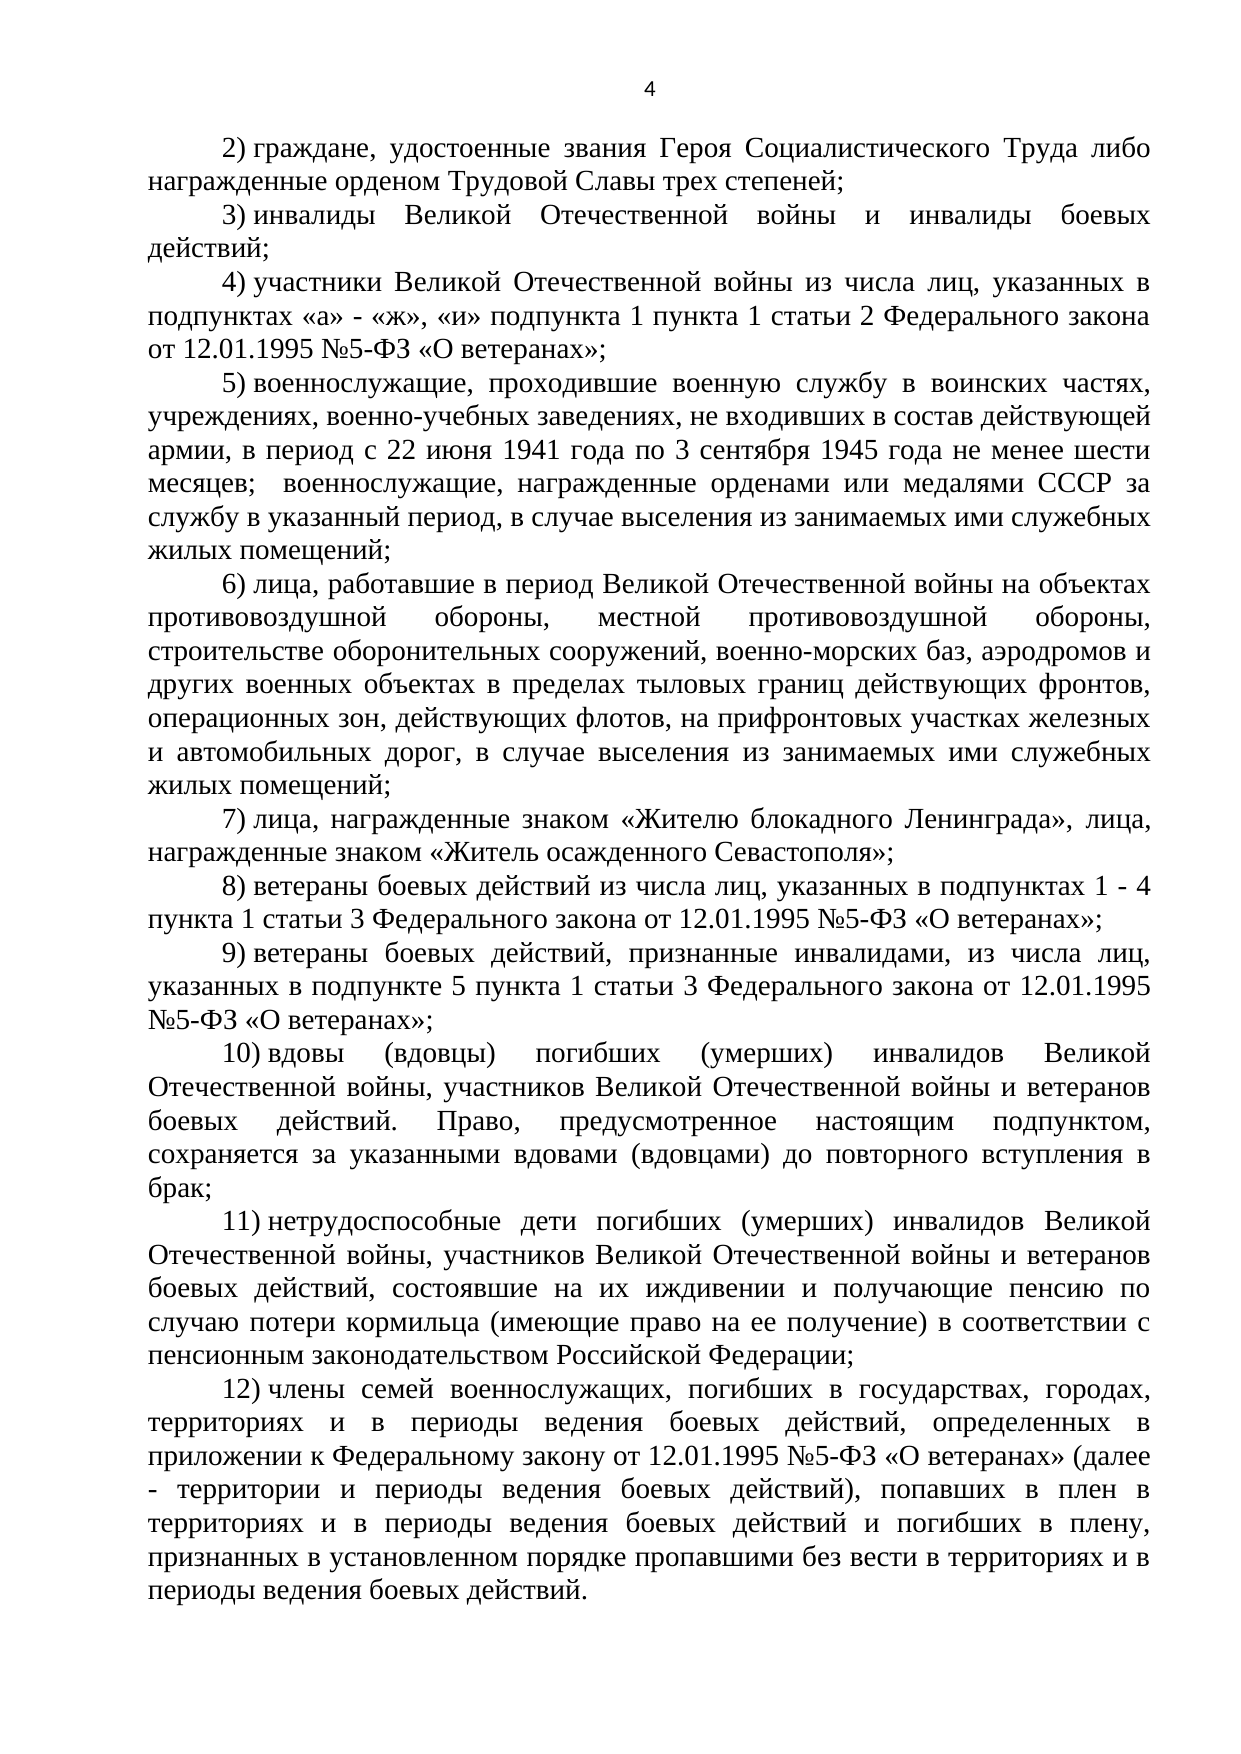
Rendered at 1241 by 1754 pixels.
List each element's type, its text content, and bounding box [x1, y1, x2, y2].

text 5) военнослужащие, проходившие военную службу в воинских частях, учреждениях, военно-учебных заведениях, не входивших в состав действующей армии, в период с 22 июня 1941 года по 3 сентября 1945 года не менее шести месяцев; военнослужащие, награжденные орденами или медалями СССР за службу в указанный период, в случае выселения из занимаемых ими служебных жилых помещений; [148, 365, 1152, 566]
text 8) ветераны боевых действий из числа лиц, указанных в подпунктах 1 - 4 пункта 1 статьи 3 Федерального закона от 12.01.1995 №5-ФЗ «О ветеранах»; [148, 868, 1152, 935]
text 11) нетрудоспособные дети погибших (умерших) инвалидов Великой Отечественной войны, участников Великой Отечественной войны и ветеранов боевых действий, состоявшие на их иждивении и получающие пенсию по случаю потери кормильца (имеющие право на ее получение) в соответствии с пенсионным законодательством Российской Федерации; [148, 1203, 1152, 1371]
text 3) инвалиды Великой Отечественной войны и инвалиды боевых действий; [148, 197, 1152, 264]
text 2) граждане, удостоенные звания Героя Социалистического Труда либо награжденные орденом Трудовой Славы трех степеней; [148, 130, 1152, 197]
text 6) лица, работавшие в период Великой Отечественной войны на объектах противовоздушной обороны, местной противовоздушной обороны, строительстве оборонительных сооружений, военно-морских баз, аэродромов и других военных объектах в пределах тыловых границ действующих фронтов, операционных зон, действующих флотов, на прифронтовых участках железных и автомобильных дорог, в случае выселения из занимаемых ими служебных жилых помещений; [148, 566, 1152, 801]
text 4) участники Великой Отечественной войны из числа лиц, указанных в подпунктах «а» - «ж», «и» подпункта 1 пункта 1 статьи 2 Федерального закона от 12.01.1995 №5-ФЗ «О ветеранах»; [148, 264, 1152, 365]
text 9) ветераны боевых действий, признанные инвалидами, из числа лиц, указанных в подпункте 5 пункта 1 статьи 3 Федерального закона от 12.01.1995 №5-ФЗ «О ветеранах»; [148, 935, 1152, 1036]
text 12) члены семей военнослужащих, погибших в государствах, городах, территориях и в периоды ведения боевых действий, определенных в приложении к Федеральному закону от 12.01.1995 №5-ФЗ «О ветеранах» (далее - территории и периоды ведения боевых действий), попавших в плен в территориях и в периоды ведения боевых действий и погибших в плену, признанных в установленном порядке пропавшими без вести в территориях и в периоды ведения боевых действий. [148, 1371, 1152, 1606]
text 7) лица, награжденные знаком «Жителю блокадного Ленинграда», лица, награжденные знаком «Житель осажденного Севастополя»; [148, 801, 1152, 868]
text 10) вдовы (вдовцы) погибших (умерших) инвалидов Великой Отечественной войны, участников Великой Отечественной войны и ветеранов боевых действий. Право, предусмотренное настоящим подпунктом, сохраняется за указанными вдовами (вдовцами) до повторного вступления в брак; [148, 1036, 1152, 1203]
